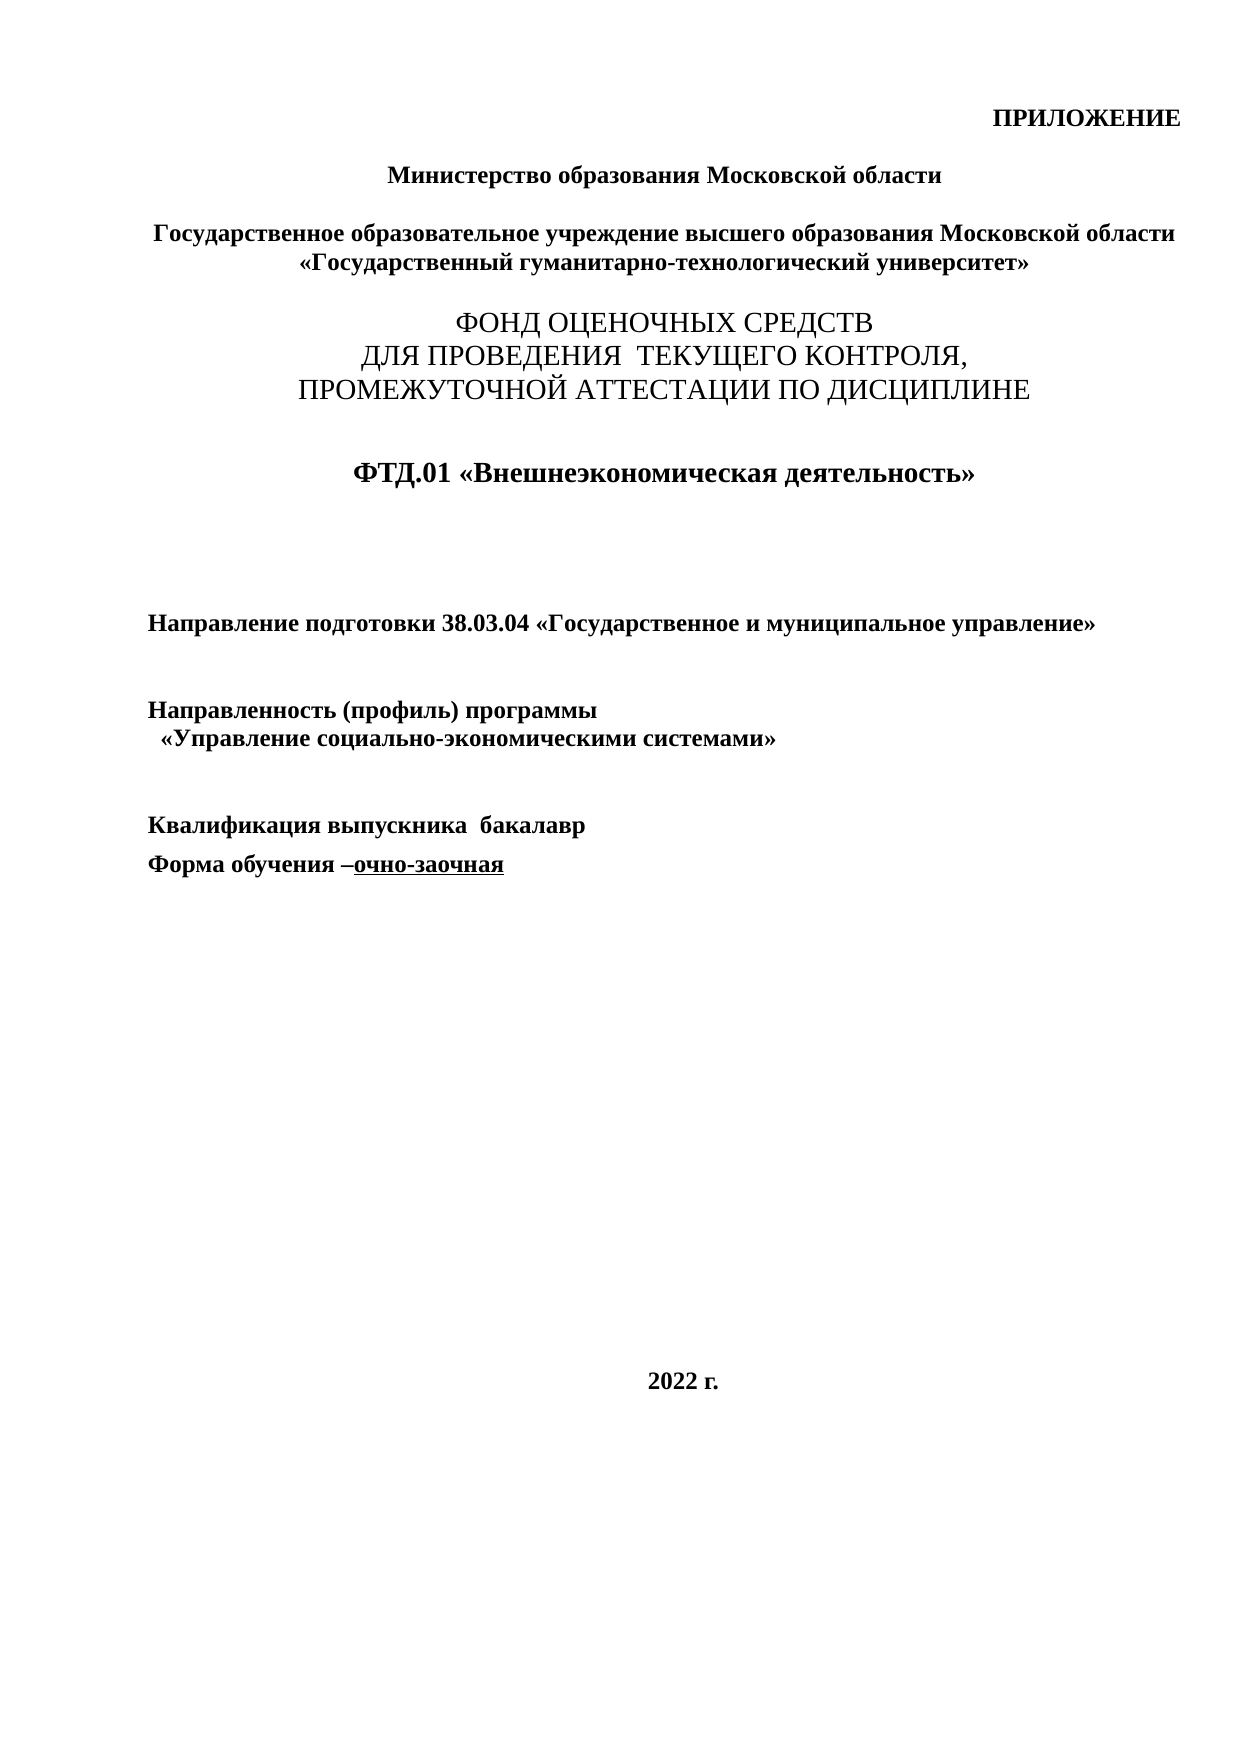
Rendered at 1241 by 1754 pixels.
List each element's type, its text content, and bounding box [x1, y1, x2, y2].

text ФОНД ОЦЕНОЧНЫХ СРЕДСТВ [148, 305, 1181, 338]
text ПРИЛОЖЕНИЕ [148, 103, 1181, 131]
text Министерство образования Московской области [148, 161, 1181, 189]
text Государственное образовательное учреждение высшего образования Московской области «Государственный гуманитарно-технологический университет» [148, 218, 1181, 276]
text ФТД.01 «Внешнеэкономическая деятельность» [148, 455, 1181, 488]
text ПРОМЕЖУТОЧНОЙ АТТЕСТАЦИИ ПО ДИСЦИПЛИНЕ [148, 372, 1181, 405]
text Направление подготовки 38.03.04 «Государственное и муниципальное управление» [148, 608, 1181, 637]
text «Управление социально-экономическими системами» [148, 723, 1181, 752]
text ДЛЯ ПРОВЕДЕНИЯ ТЕКУЩЕГО КОНТРОЛЯ, [148, 338, 1181, 372]
text Форма обучения –очно-заочная [148, 849, 1181, 878]
text Квалификация выпускника бакалавр [148, 810, 1181, 838]
text Направленность (профиль) программы [148, 695, 1181, 723]
text 2022 г. [185, 1366, 1181, 1395]
